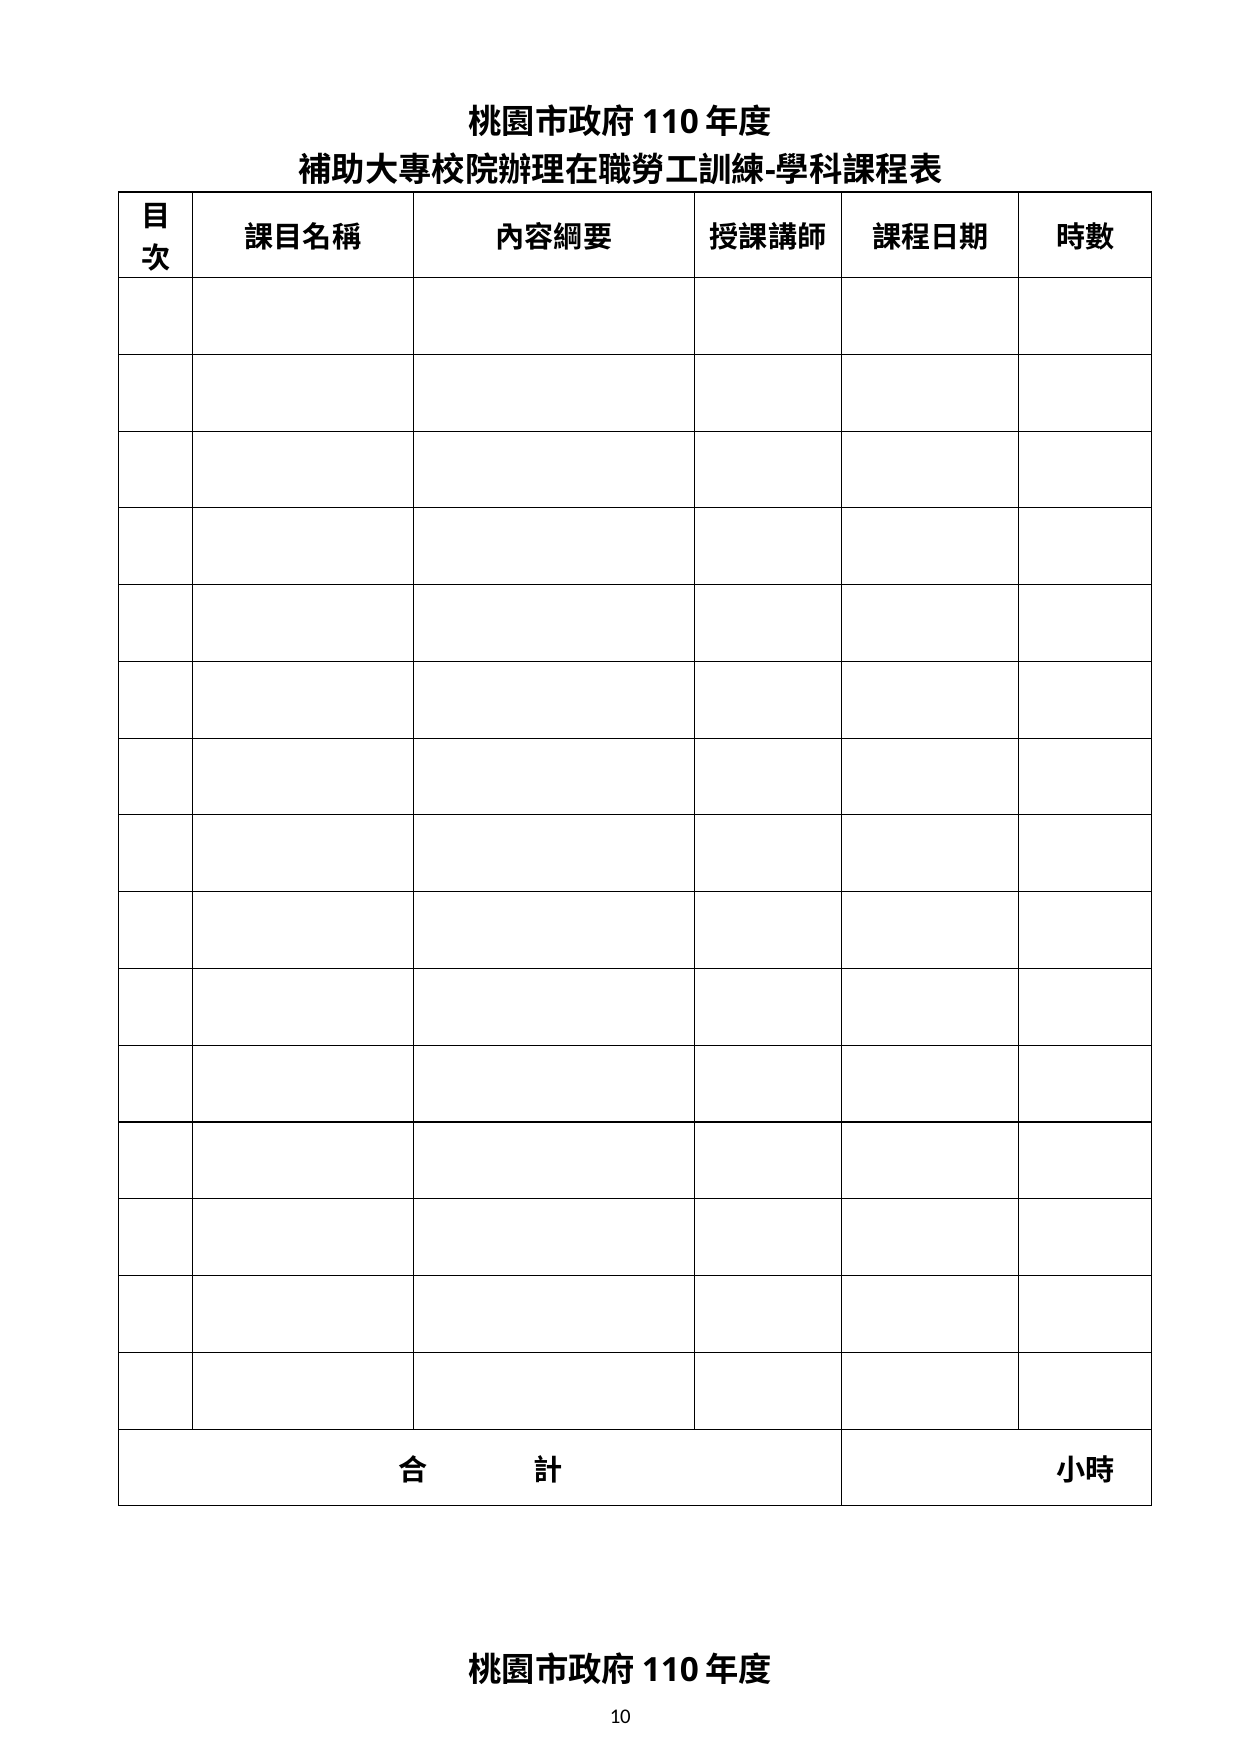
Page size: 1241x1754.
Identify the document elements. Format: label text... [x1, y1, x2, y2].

table_cell [193, 1353, 413, 1428]
table_cell [695, 739, 841, 814]
table_cell [119, 892, 192, 968]
table_cell [842, 1353, 1018, 1428]
table_cell [193, 1123, 413, 1198]
table_cell [842, 1199, 1018, 1275]
table_cell [414, 739, 694, 814]
table_cell [842, 585, 1018, 661]
table_cell [695, 815, 841, 891]
table_cell [695, 355, 841, 431]
table_header 授課講師 [695, 193, 841, 277]
table_cell [119, 662, 192, 738]
table_cell [1019, 508, 1151, 584]
table_cell [1019, 1276, 1151, 1352]
table_cell [695, 969, 841, 1045]
text 補助大專校院辦理在職勞工訓練-學科課程表 [118, 143, 1122, 191]
table_cell [414, 892, 694, 968]
table_cell [193, 432, 413, 507]
table_cell [119, 1353, 192, 1428]
table_cell [842, 1046, 1018, 1121]
table_cell [119, 432, 192, 507]
table_cell [193, 585, 413, 661]
text 桃園市政府110年度 [118, 1643, 1122, 1691]
table_cell [193, 892, 413, 968]
table_cell [414, 1123, 694, 1198]
table_cell 小時 [1019, 1430, 1151, 1505]
table_cell [193, 1199, 413, 1275]
table_header 目次 [119, 193, 192, 277]
table_cell [414, 662, 694, 738]
table_cell [1019, 1199, 1151, 1275]
table_cell [414, 969, 694, 1045]
table_cell [193, 1276, 413, 1352]
table_cell [1019, 355, 1151, 431]
table_cell [695, 662, 841, 738]
table_cell [695, 1123, 841, 1198]
text 桃園市政府110年度 [118, 94, 1122, 143]
table_cell [695, 278, 841, 354]
table_header 時數 [1019, 193, 1151, 277]
table_header 內容綱要 [414, 193, 694, 277]
table_cell [695, 432, 841, 507]
table_cell [119, 278, 192, 354]
table_cell [1019, 432, 1151, 507]
table_cell [119, 585, 192, 661]
table_cell [119, 739, 192, 814]
table_cell [695, 1353, 841, 1428]
table_cell [193, 508, 413, 584]
table_cell [193, 278, 413, 354]
table_cell [414, 278, 694, 354]
table_cell [1019, 1353, 1151, 1428]
table_cell [1019, 662, 1151, 738]
table_cell [842, 1123, 1018, 1198]
table_cell [842, 1430, 1019, 1505]
table_cell [193, 355, 413, 431]
table_cell [1019, 1123, 1151, 1198]
table_cell [119, 1199, 192, 1275]
table_cell [414, 815, 694, 891]
table_cell [842, 815, 1018, 891]
table_cell [1019, 892, 1151, 968]
table_cell [414, 1276, 694, 1352]
table_cell [119, 969, 192, 1045]
table_cell [842, 1276, 1018, 1352]
table_cell [414, 1199, 694, 1275]
table_cell [842, 892, 1018, 968]
table_cell [414, 508, 694, 584]
table_cell [1019, 585, 1151, 661]
table_cell [695, 892, 841, 968]
table_cell [695, 508, 841, 584]
table_header 課目名稱 [193, 193, 413, 277]
table_cell [1019, 739, 1151, 814]
table_cell [193, 969, 413, 1045]
table_cell [1019, 278, 1151, 354]
table_cell 合 計 [119, 1430, 841, 1505]
table_cell [842, 432, 1018, 507]
table_cell [695, 1276, 841, 1352]
table_cell [695, 1199, 841, 1275]
table_cell [119, 508, 192, 584]
table_cell [193, 739, 413, 814]
table_cell [193, 815, 413, 891]
table_cell [842, 278, 1018, 354]
table_cell [414, 432, 694, 507]
table_cell [414, 1353, 694, 1428]
table_cell [119, 1046, 192, 1121]
table_cell [842, 355, 1018, 431]
table_cell [193, 662, 413, 738]
table_cell [842, 662, 1018, 738]
table_cell [193, 1046, 413, 1121]
table_cell [695, 585, 841, 661]
table_cell [1019, 969, 1151, 1045]
table_cell [119, 1276, 192, 1352]
table_cell [119, 815, 192, 891]
table_cell [119, 1123, 192, 1198]
table_header 課程日期 [842, 193, 1018, 277]
table_cell [119, 355, 192, 431]
table_cell [842, 739, 1018, 814]
table_cell [414, 1046, 694, 1121]
table_cell [414, 585, 694, 661]
table_cell [842, 969, 1018, 1045]
table_cell [414, 355, 694, 431]
table_cell [1019, 815, 1151, 891]
table_cell [842, 508, 1018, 584]
table_cell [1019, 1046, 1151, 1121]
table_cell [695, 1046, 841, 1121]
